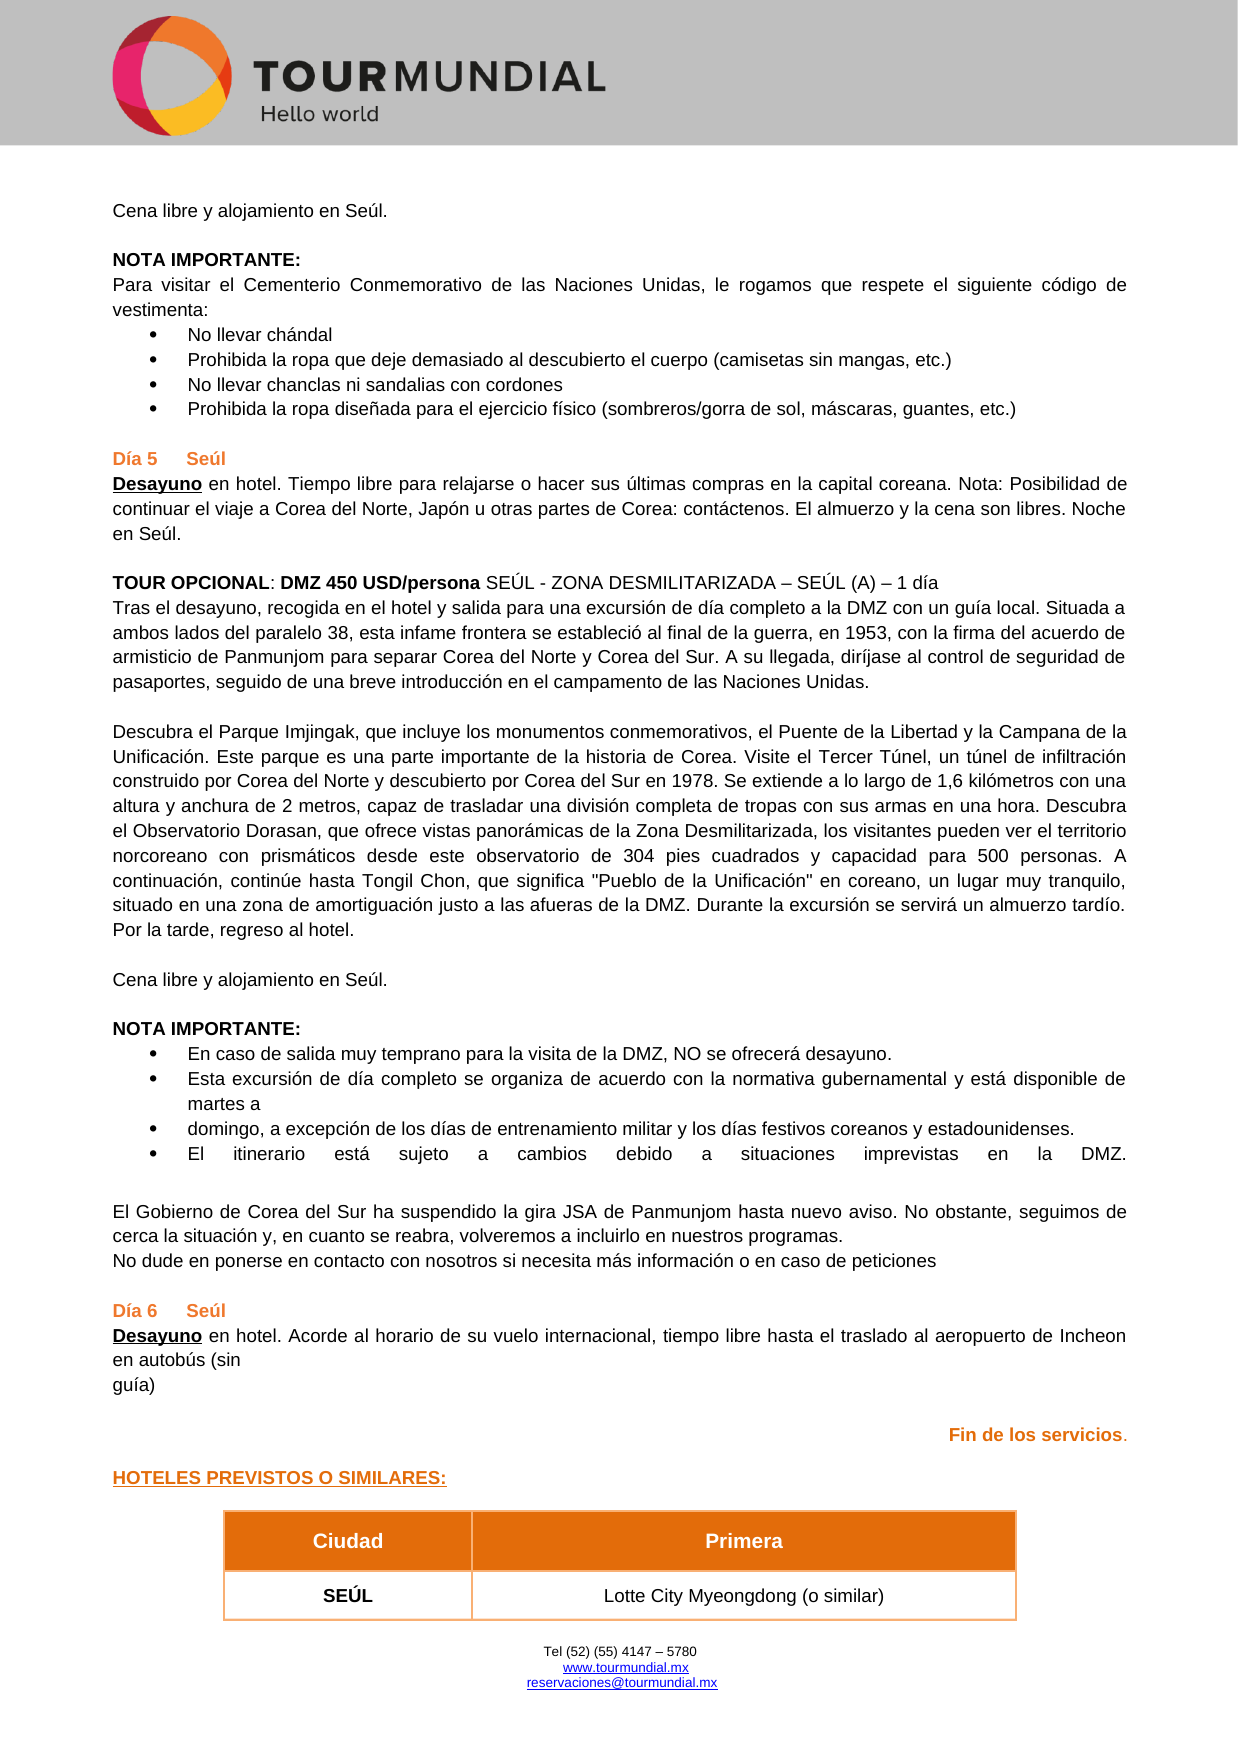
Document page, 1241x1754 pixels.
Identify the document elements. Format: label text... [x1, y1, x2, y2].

text No dude en ponerse en contacto con nosotros si necesita más información o en caso de peticiones [112, 1250, 1128, 1272]
list No llevar chándal [150, 323, 1128, 345]
list En caso de salida muy temprano para la visita de la DMZ, NO se ofrecerá desayuno. [150, 1043, 1128, 1064]
text TOUR OPCIONAL: DMZ 450 USD/persona SEÚL - ZONA DESMILITARIZADA – SEÚL (A) – 1 día [112, 572, 1128, 593]
list Prohibida la ropa que deje demasiado al descubierto el cuerpo (camisetas sin mangas, etc.) [150, 348, 1128, 370]
table_cell SEÚL [225, 1572, 471, 1618]
text Cena libre y alojamiento en Seúl. [112, 968, 1128, 990]
text Para visitar el Cementerio Conmemorativo de las Naciones Unidas, le rogamos que respete el siguiente código de vestimenta: [112, 274, 1128, 320]
list Esta excursión de día completo se organiza de acuerdo con la normativa gubernamental y está disponible de martes a [150, 1068, 1128, 1114]
list Prohibida la ropa diseñada para el ejercicio físico (sombreros/gorra de sol, máscaras, guantes, etc.) [150, 398, 1128, 420]
text El Gobierno de Corea del Sur ha suspendido la gira JSA de Panmunjom hasta nuevo aviso. No obstante, seguimos de cerca la situación y, en cuanto se reabra, volveremos a incluirlo en nuestros programas. [112, 1200, 1128, 1247]
list No llevar chanclas ni sandalias con cordones [150, 373, 1128, 395]
table_header Ciudad [225, 1512, 471, 1570]
text Día 5 Seúl [112, 448, 1128, 469]
list El itinerario está sujeto a cambios debido a situaciones imprevistas en la DMZ. [150, 1142, 1128, 1196]
picture [112, 16, 606, 136]
text HOTELES PREVISTOS O SIMILARES: [112, 1467, 1128, 1488]
text NOTA IMPORTANTE: [112, 1018, 1128, 1040]
list domingo, a excepción de los días de entrenamiento militar y los días festivos coreanos y estadounidenses. [150, 1117, 1128, 1139]
text Cena libre y alojamiento en Seúl. [112, 199, 1128, 221]
text NOTA IMPORTANTE: [112, 249, 1128, 271]
text Tras el desayuno, recogida en el hotel y salida para una excursión de día completo a la DMZ con un guía local. Situada a ambos lados del paralelo 38, esta infame frontera se estableció al final de la guerra, en 1953, con la firma del acuerdo de armisticio de Panmunjom para separar Corea del Norte y Corea del Sur. A su llegada, diríjase al control de seguridad de pasaportes, seguido de una breve introducción en el campamento de las Naciones Unidas. [112, 597, 1128, 693]
text Fin de los servicios. [112, 1423, 1128, 1445]
text Día 6 Seúl [112, 1299, 1128, 1321]
text Desayuno en hotel. Acorde al horario de su vuelo internacional, tiempo libre hasta el traslado al aeropuerto de Incheon en autobús (sin [112, 1324, 1128, 1371]
table_header Primera [473, 1512, 1015, 1570]
table_cell Lotte City Myeongdong (o similar) [473, 1572, 1015, 1618]
text Descubra el Parque Imjingak, que incluye los monumentos conmemorativos, el Puente de la Libertad y la Campana de la Unificación. Este parque es una parte importante de la historia de Corea. Visite el Tercer Túnel, un túnel de infiltración construido por Corea del Norte y descubierto por Corea del Sur en 1978. Se extiende a lo largo de 1,6 kilómetros con una altura y anchura de 2 metros, capaz de trasladar una división completa de tropas con sus armas en una hora. Descubra el Observatorio Dorasan, que ofrece vistas panorámicas de la Zona Desmilitarizada, los visitantes pueden ver el territorio norcoreano con prismáticos desde este observatorio de 304 pies cuadrados y capacidad para 500 personas. A continuación, continúe hasta Tongil Chon, que significa "Pueblo de la Unificación" en coreano, un lugar muy tranquilo, situado en una zona de amortiguación justo a las afueras de la DMZ. Durante la excursión se servirá un almuerzo tardío. Por la tarde, regreso al hotel. [112, 721, 1128, 941]
text Desayuno en hotel. Tiempo libre para relajarse o hacer sus últimas compras en la capital coreana. Nota: Posibilidad de continuar el viaje a Corea del Norte, Japón u otras partes de Corea: contáctenos. El almuerzo y la cena son libres. Noche en Seúl. [112, 473, 1128, 544]
text guía) [112, 1374, 1128, 1396]
